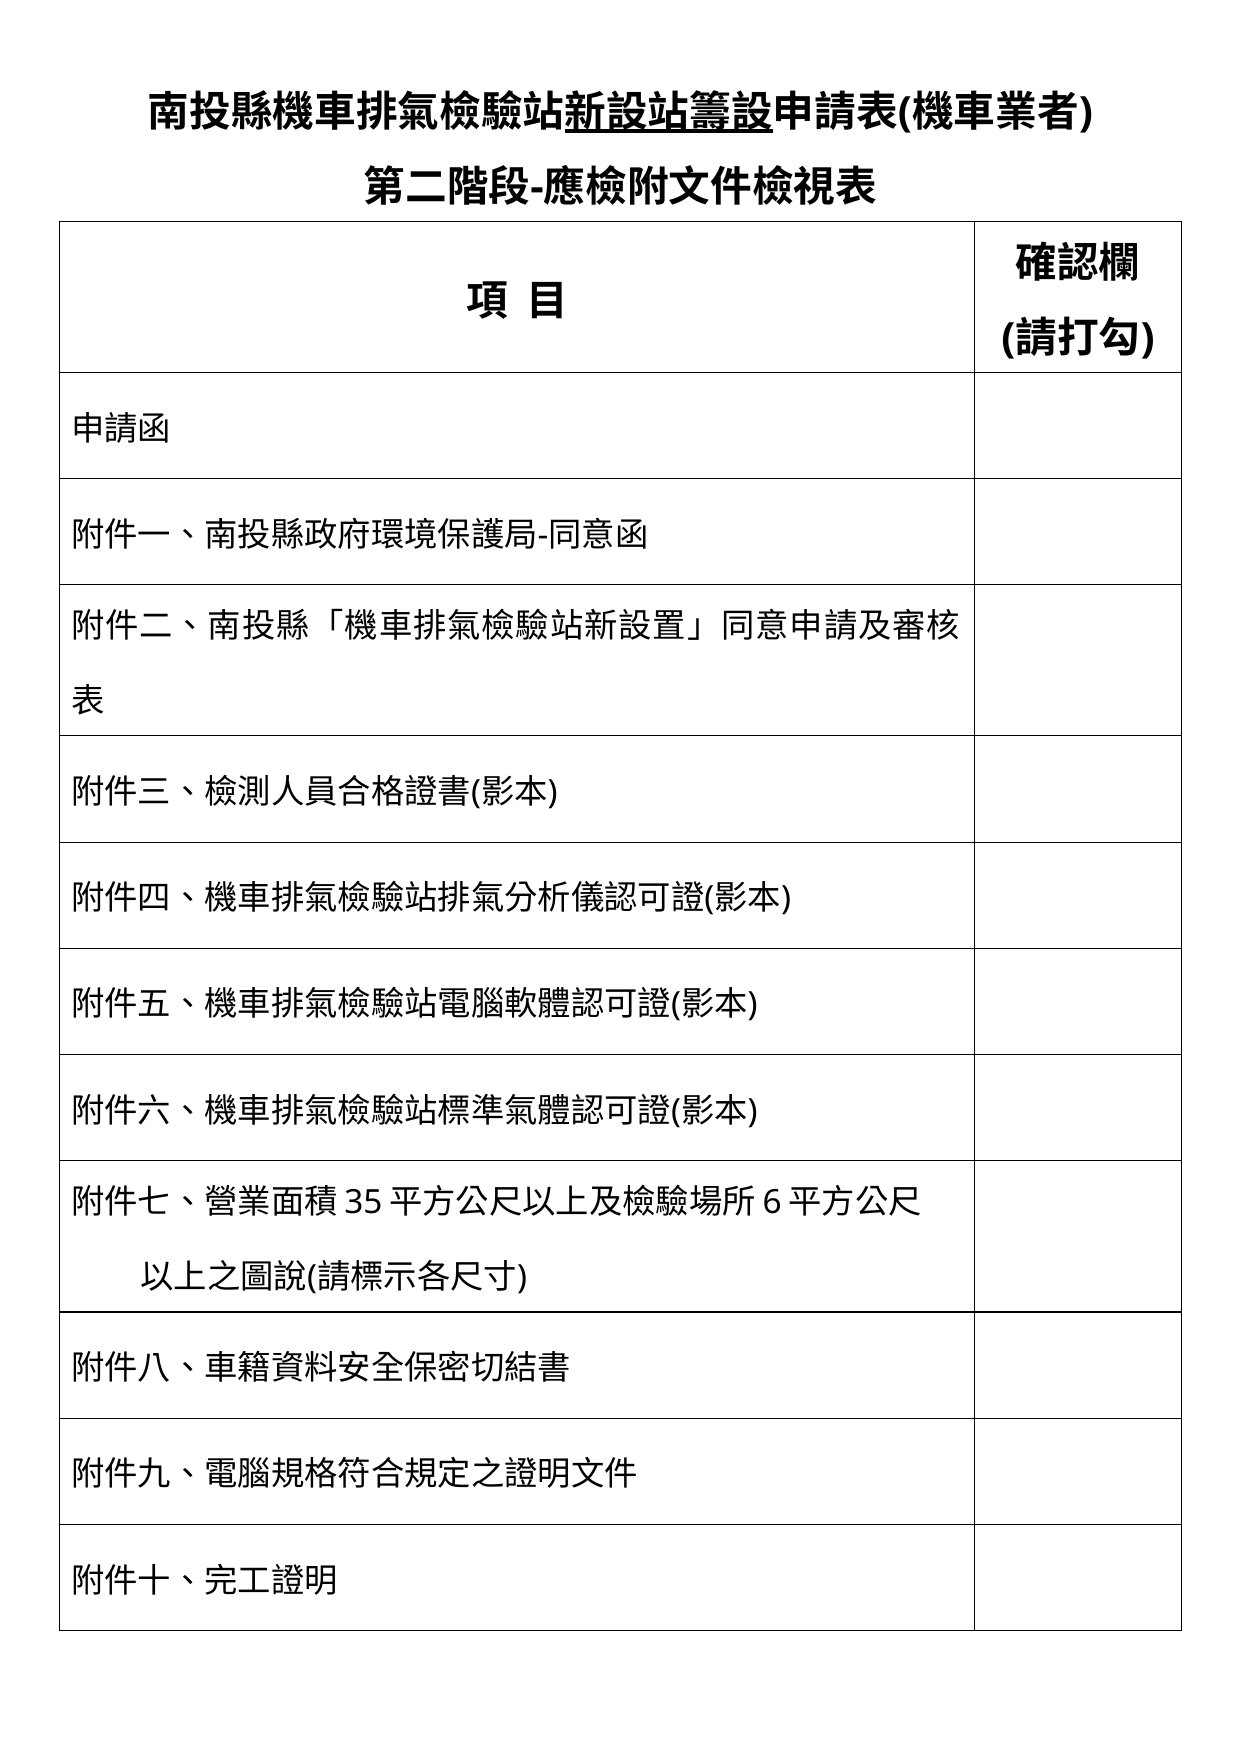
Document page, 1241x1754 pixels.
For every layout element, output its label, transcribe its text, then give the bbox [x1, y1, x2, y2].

table_cell [975, 585, 1181, 735]
table_cell 附件五、機車排氣檢驗站電腦軟體認可證(影本) [60, 949, 974, 1054]
table_cell [975, 479, 1181, 584]
table_cell [975, 1525, 1181, 1630]
table_cell 附件九、電腦規格符合規定之證明文件 [60, 1419, 974, 1524]
table_cell [975, 736, 1181, 842]
table_cell 附件六、機車排氣檢驗站標準氣體認可證(影本) [60, 1055, 974, 1160]
text 第二階段-應檢附文件檢視表 [59, 146, 1181, 221]
table_cell [975, 843, 1181, 948]
table_header 確認欄 (請打勾) [975, 222, 1181, 372]
table_cell 附件二、南投縣「機車排氣檢驗站新設置」同意申請及審核表 [60, 585, 974, 735]
table_cell 附件十、完工證明 [60, 1525, 974, 1630]
table_cell [975, 1055, 1181, 1160]
table_cell 附件八、車籍資料安全保密切結書 [60, 1313, 974, 1418]
table_cell 附件七、營業面積35平方公尺以上及檢驗場所6平方公尺 以上之圖說(請標示各尺寸) [60, 1161, 974, 1311]
table_cell [975, 1313, 1181, 1418]
table_cell 申請函 [60, 373, 974, 478]
table_cell 附件四、機車排氣檢驗站排氣分析儀認可證(影本) [60, 843, 974, 948]
table_cell 附件三、檢測人員合格證書(影本) [60, 736, 974, 842]
table_cell [975, 373, 1181, 478]
table_cell [975, 1419, 1181, 1524]
table_header 項 目 [60, 222, 974, 372]
table_cell [975, 1161, 1181, 1311]
text 南投縣機車排氣檢驗站新設站籌設申請表(機車業者) [59, 71, 1181, 146]
table_cell 附件一、南投縣政府環境保護局-同意函 [60, 479, 974, 584]
table_cell [975, 949, 1181, 1054]
